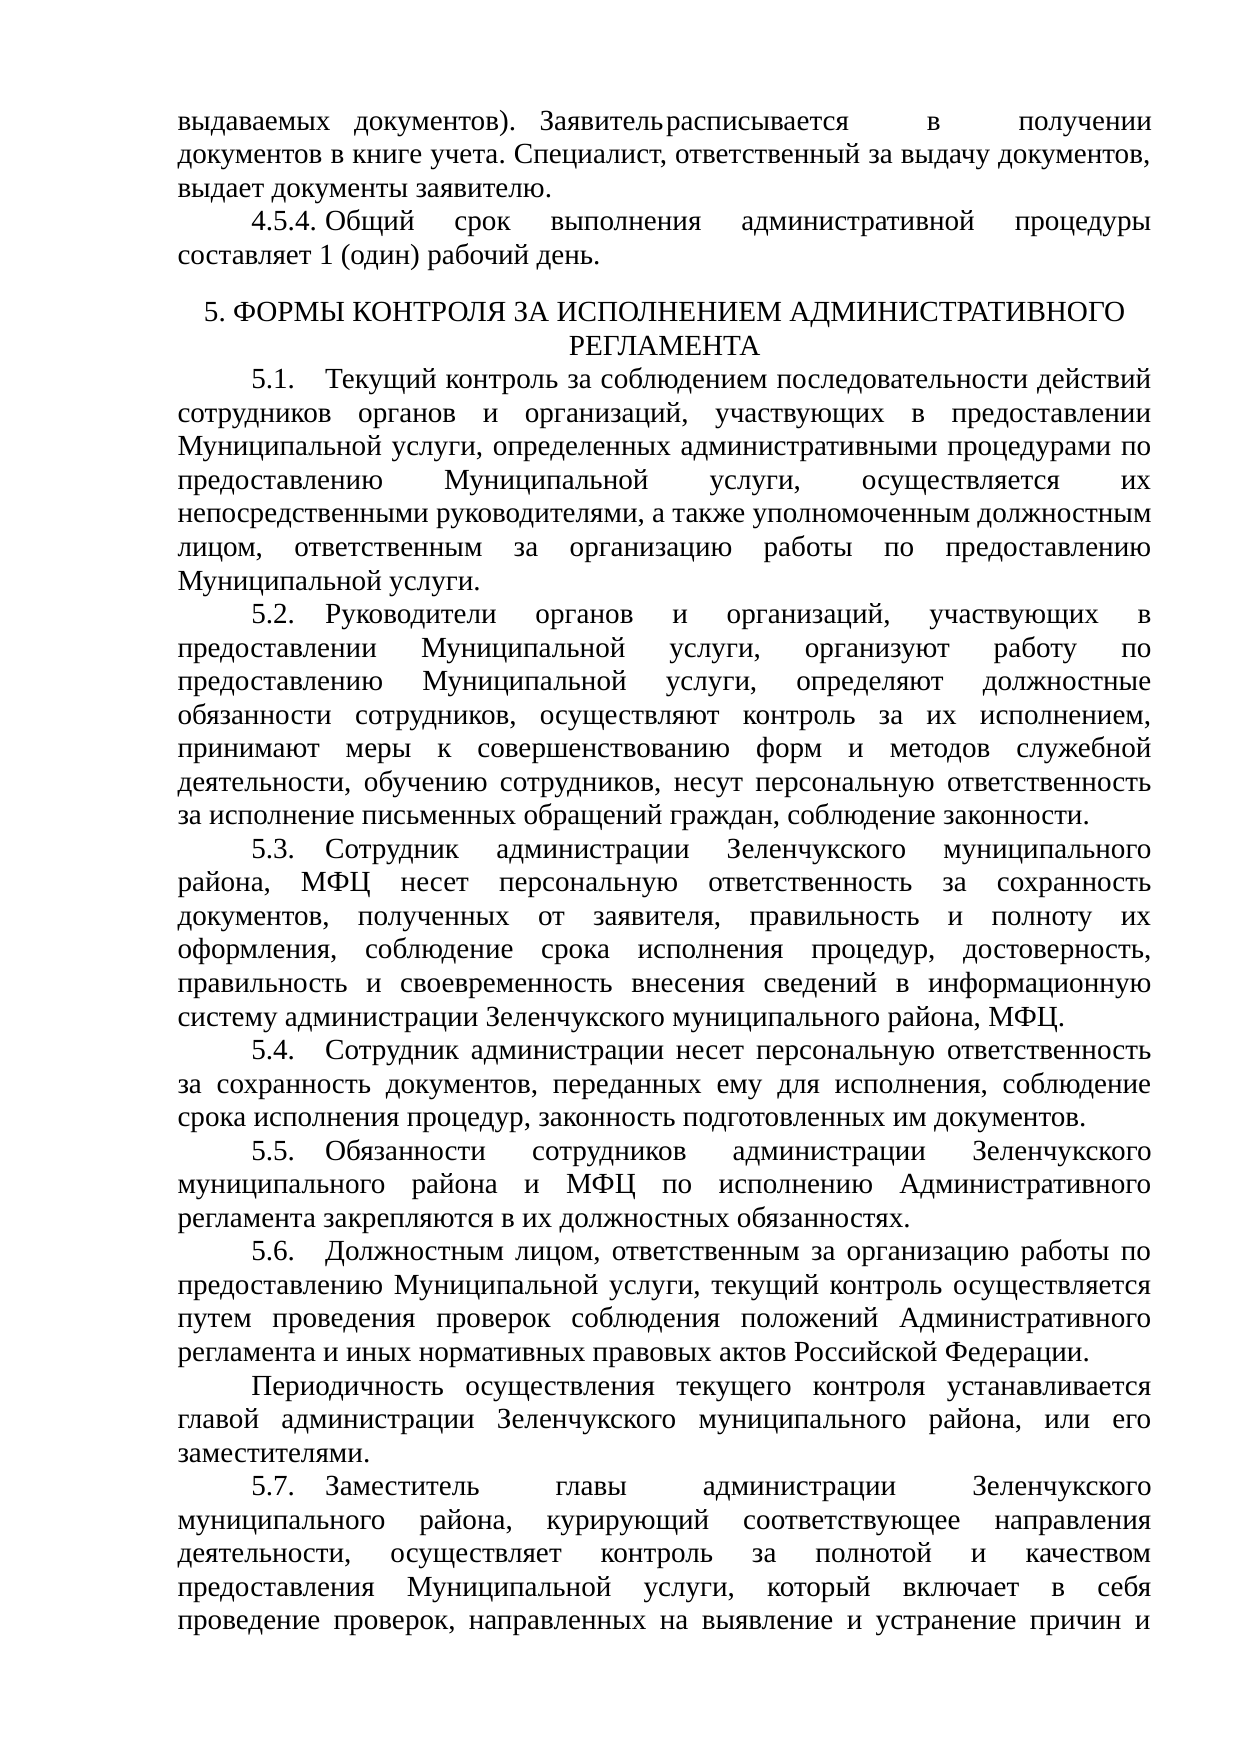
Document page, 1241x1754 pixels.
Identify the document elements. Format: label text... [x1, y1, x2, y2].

text 5.3. Сотрудник администрации Зеленчукского муниципального района, МФЦ несет персональную ответственность за сохранность документов, полученных от заявителя, правильность и полноту их оформления, соблюдение срока исполнения процедур, достоверность, правильность и своевременность внесения сведений в информационную систему администрации Зеленчукского муниципального района, МФЦ. [177, 831, 1152, 1032]
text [177, 103, 1152, 203]
text 5.2. Руководители органов и организаций, участвующих в предоставлении Муниципальной услуги, организуют работу по предоставлению Муниципальной услуги, определяют должностные обязанности сотрудников, осуществляют контроль за их исполнением, принимают меры к совершенствованию форм и методов служебной деятельности, обучению сотрудников, несут персональную ответственность за исполнение письменных обращений граждан, соблюдение законности. [177, 596, 1152, 831]
text 5.5. Обязанности сотрудников администрации Зеленчукского муниципального района и МФЦ по исполнению Административного регламента закрепляются в их должностных обязанностях. [177, 1133, 1152, 1233]
text 4.5.4. Общий срок выполнения административной процедуры составляет 1 (один) рабочий день. [177, 203, 1152, 270]
text 5.4. Сотрудник администрации несет персональную ответственность за сохранность документов, переданных ему для исполнения, соблюдение срока исполнения процедур, законность подготовленных им документов. [177, 1032, 1152, 1133]
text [177, 1468, 1152, 1636]
text 5.6. Должностным лицом, ответственным за организацию работы по предоставлению Муниципальной услуги, текущий контроль осуществляется путем проведения проверок соблюдения положений Административного регламента и иных нормативных правовых актов Российской Федерации. [177, 1233, 1152, 1368]
text Периодичность осуществления текущего контроля устанавливается главой администрации Зеленчукского муниципального района, или его заместителями. [177, 1368, 1152, 1468]
text 5. ФОРМЫ КОНТРОЛЯ ЗА ИСПОЛНЕНИЕМ АДМИНИСТРАТИВНОГО РЕГЛАМЕНТА [177, 294, 1152, 361]
text 5.1. Текущий контроль за соблюдением последовательности действий сотрудников органов и организаций, участвующих в предоставлении Муниципальной услуги, определенных административными процедурами по предоставлению Муниципальной услуги, осуществляется их непосредственными руководителями, а также уполномоченным должностным лицом, ответственным за организацию работы по предоставлению Муниципальной услуги. [177, 361, 1152, 596]
